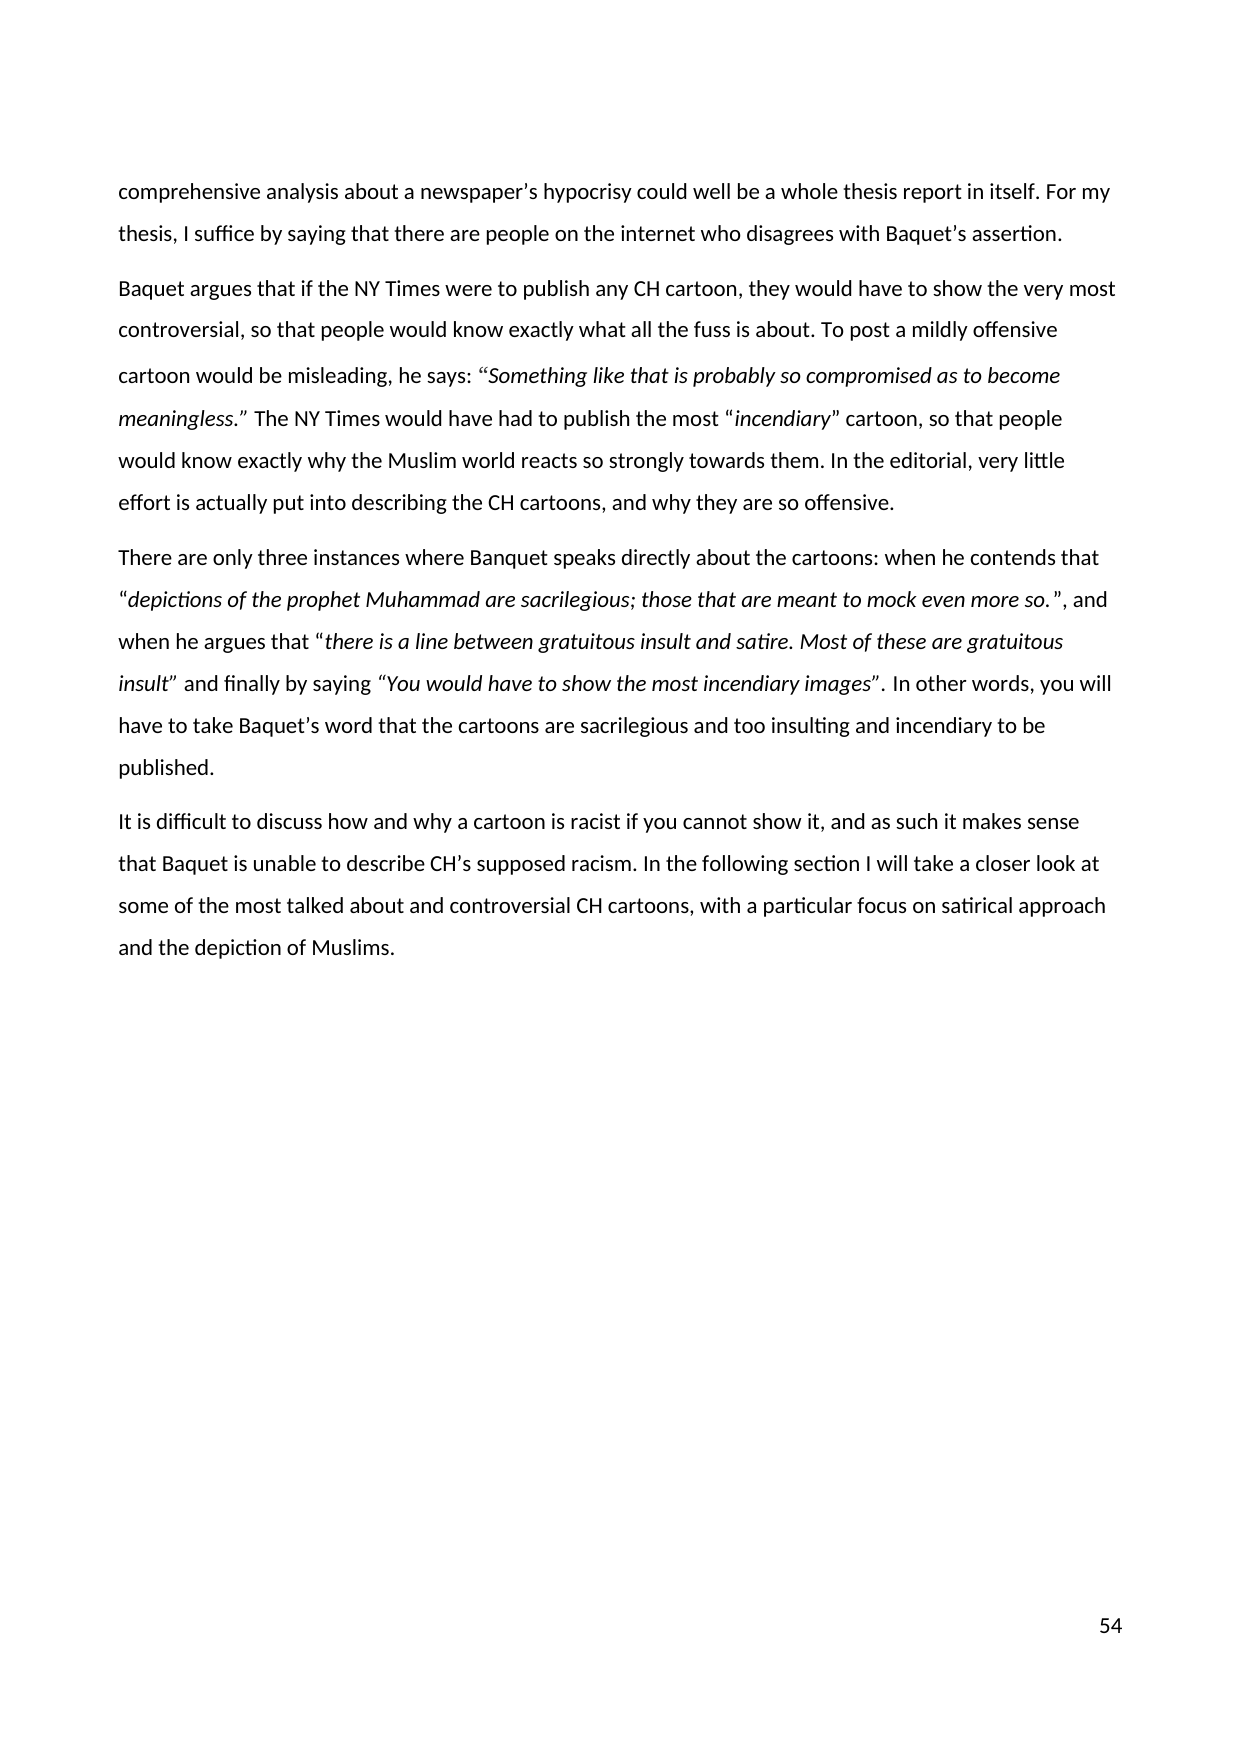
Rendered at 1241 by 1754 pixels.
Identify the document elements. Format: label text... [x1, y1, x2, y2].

text Baquet argues that if the NY Times were to publish any CH cartoon, they would have to show the very most controversial, so that people would know exactly what all the fuss is about. To post a mildly offensive cartoon would be misleading, he says: “Something like that is probably so compromised as to become meaningless.” The NY Times would have had to publish the most “incendiary” cartoon, so that people would know exactly why the Muslim world reacts so strongly towards them. In the editorial, very little effort is actually put into describing the CH cartoons, and why they are so offensive. [118, 274, 1122, 516]
text It is difficult to discuss how and why a cartoon is racist if you cannot show it, and as such it makes sense that Baquet is unable to describe CH’s supposed racism. In the following section I will take a closer look at some of the most talked about and controversial CH cartoons, with a particular focus on satirical approach and the depiction of Muslims. [118, 807, 1122, 961]
text There are only three instances where Banquet speaks directly about the cartoons: when he contends that “depictions of the prophet Muhammad are sacrilegious; those that are meant to mock even more so.”, and when he argues that “there is a line between gratuitous insult and satire. Most of these are gratuitous insult” and finally by saying “You would have to show the most incendiary images”. In other words, you will have to take Baquet’s word that the cartoons are sacrilegious and too insulting and incendiary to be published. [118, 543, 1122, 781]
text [118, 177, 1122, 247]
